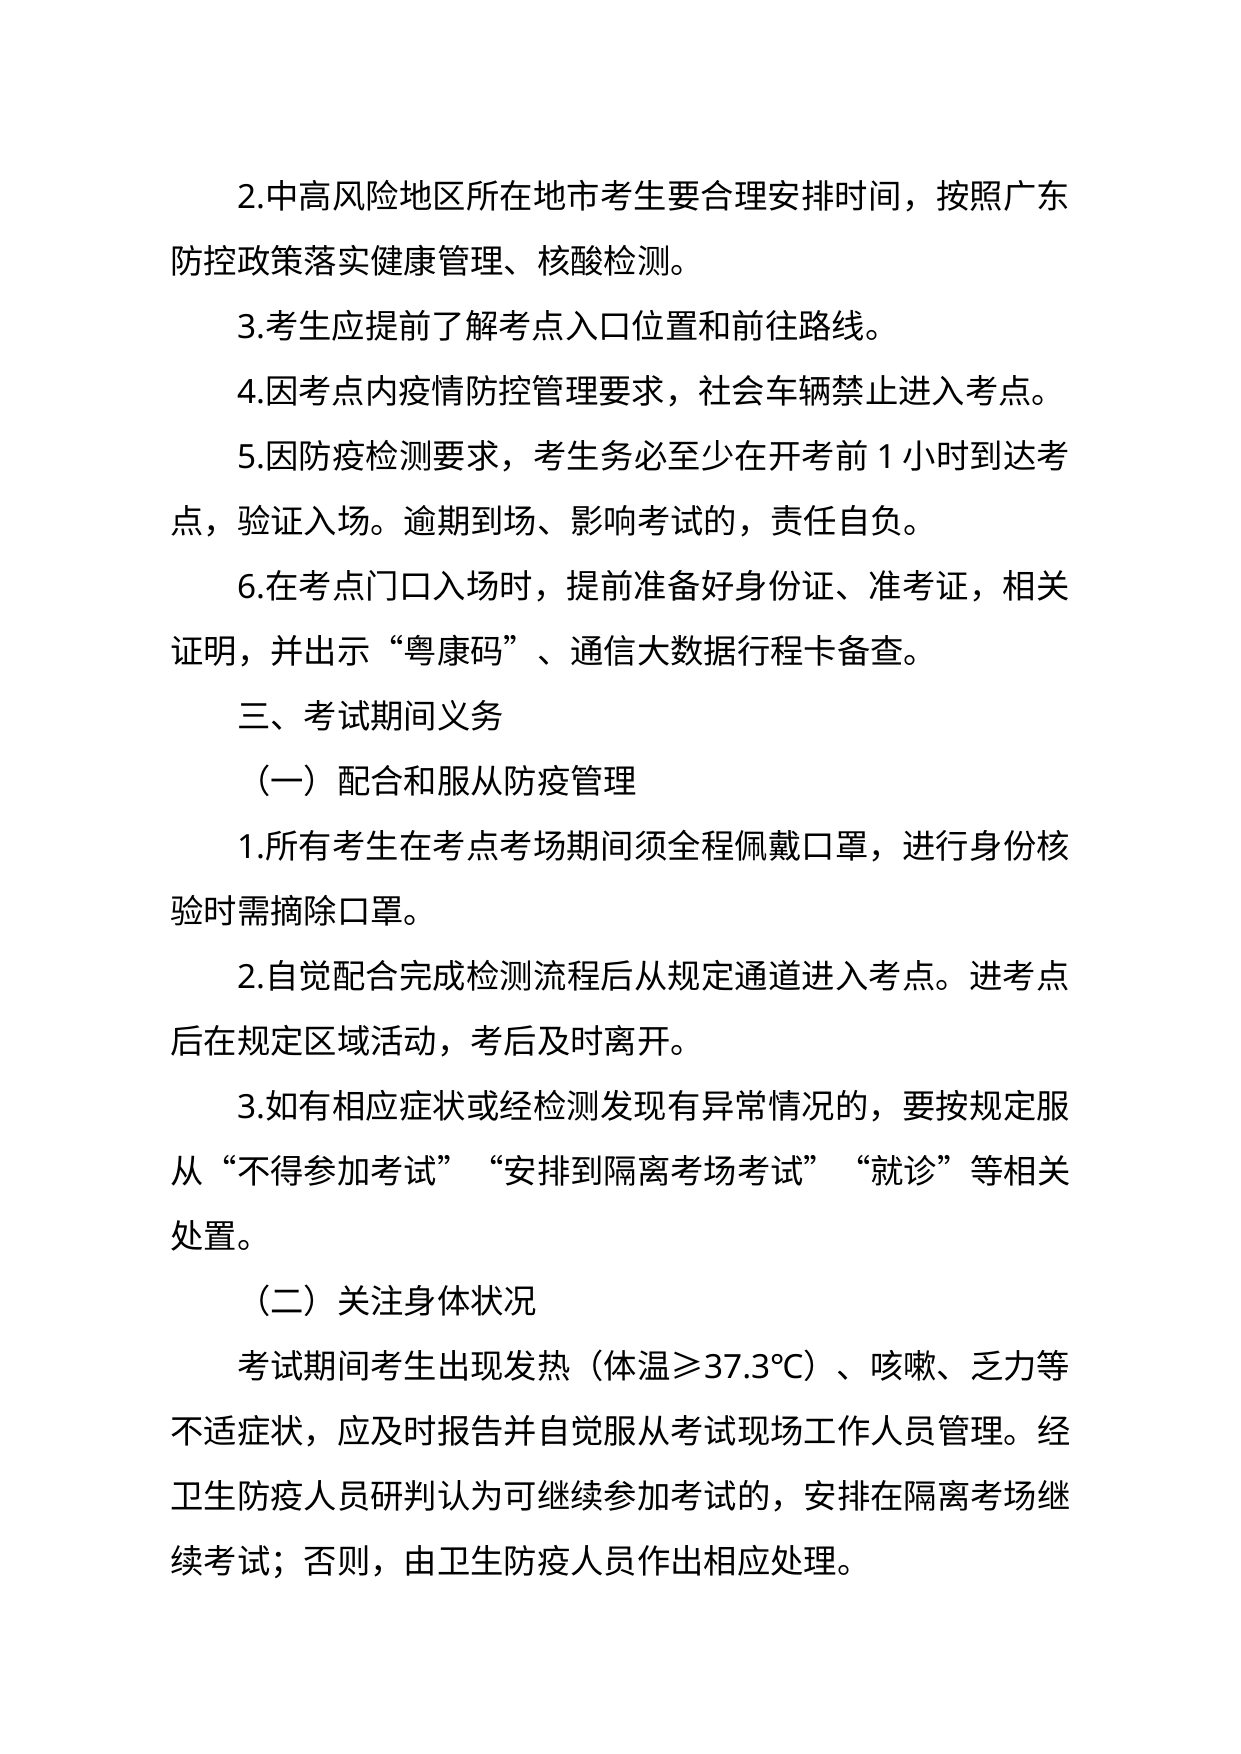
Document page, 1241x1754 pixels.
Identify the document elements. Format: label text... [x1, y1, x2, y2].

text 6.在考点门口入场时，提前准备好身份证、准考证，相关证明，并出示“粤康码”、通信大数据行程卡备查。 [170, 552, 1070, 682]
text 2.中高风险地区所在地市考生要合理安排时间，按照广东防控政策落实健康管理、核酸检测。 [170, 162, 1070, 292]
text 4.因考点内疫情防控管理要求，社会车辆禁止进入考点。 [170, 357, 1070, 422]
text 3.考生应提前了解考点入口位置和前往路线。 [170, 292, 1070, 357]
text 2.自觉配合完成检测流程后从规定通道进入考点。进考点后在规定区域活动，考后及时离开。 [170, 942, 1070, 1072]
text 1.所有考生在考点考场期间须全程佩戴口罩，进行身份核验时需摘除口罩。 [170, 812, 1070, 942]
text （二）关注身体状况 [170, 1267, 1070, 1332]
text 5.因防疫检测要求，考生务必至少在开考前1小时到达考点，验证入场。逾期到场、影响考试的，责任自负。 [170, 422, 1070, 552]
text （一）配合和服从防疫管理 [170, 747, 1070, 812]
text 考试期间考生出现发热（体温≥37.3℃）、咳嗽、乏力等不适症状，应及时报告并自觉服从考试现场工作人员管理。经卫生防疫人员研判认为可继续参加考试的，安排在隔离考场继续考试；否则，由卫生防疫人员作出相应处理。 [170, 1332, 1070, 1592]
text 3.如有相应症状或经检测发现有异常情况的，要按规定服从“不得参加考试”“安排到隔离考场考试”“就诊”等相关处置。 [170, 1072, 1070, 1267]
text 三、考试期间义务 [170, 682, 1070, 747]
